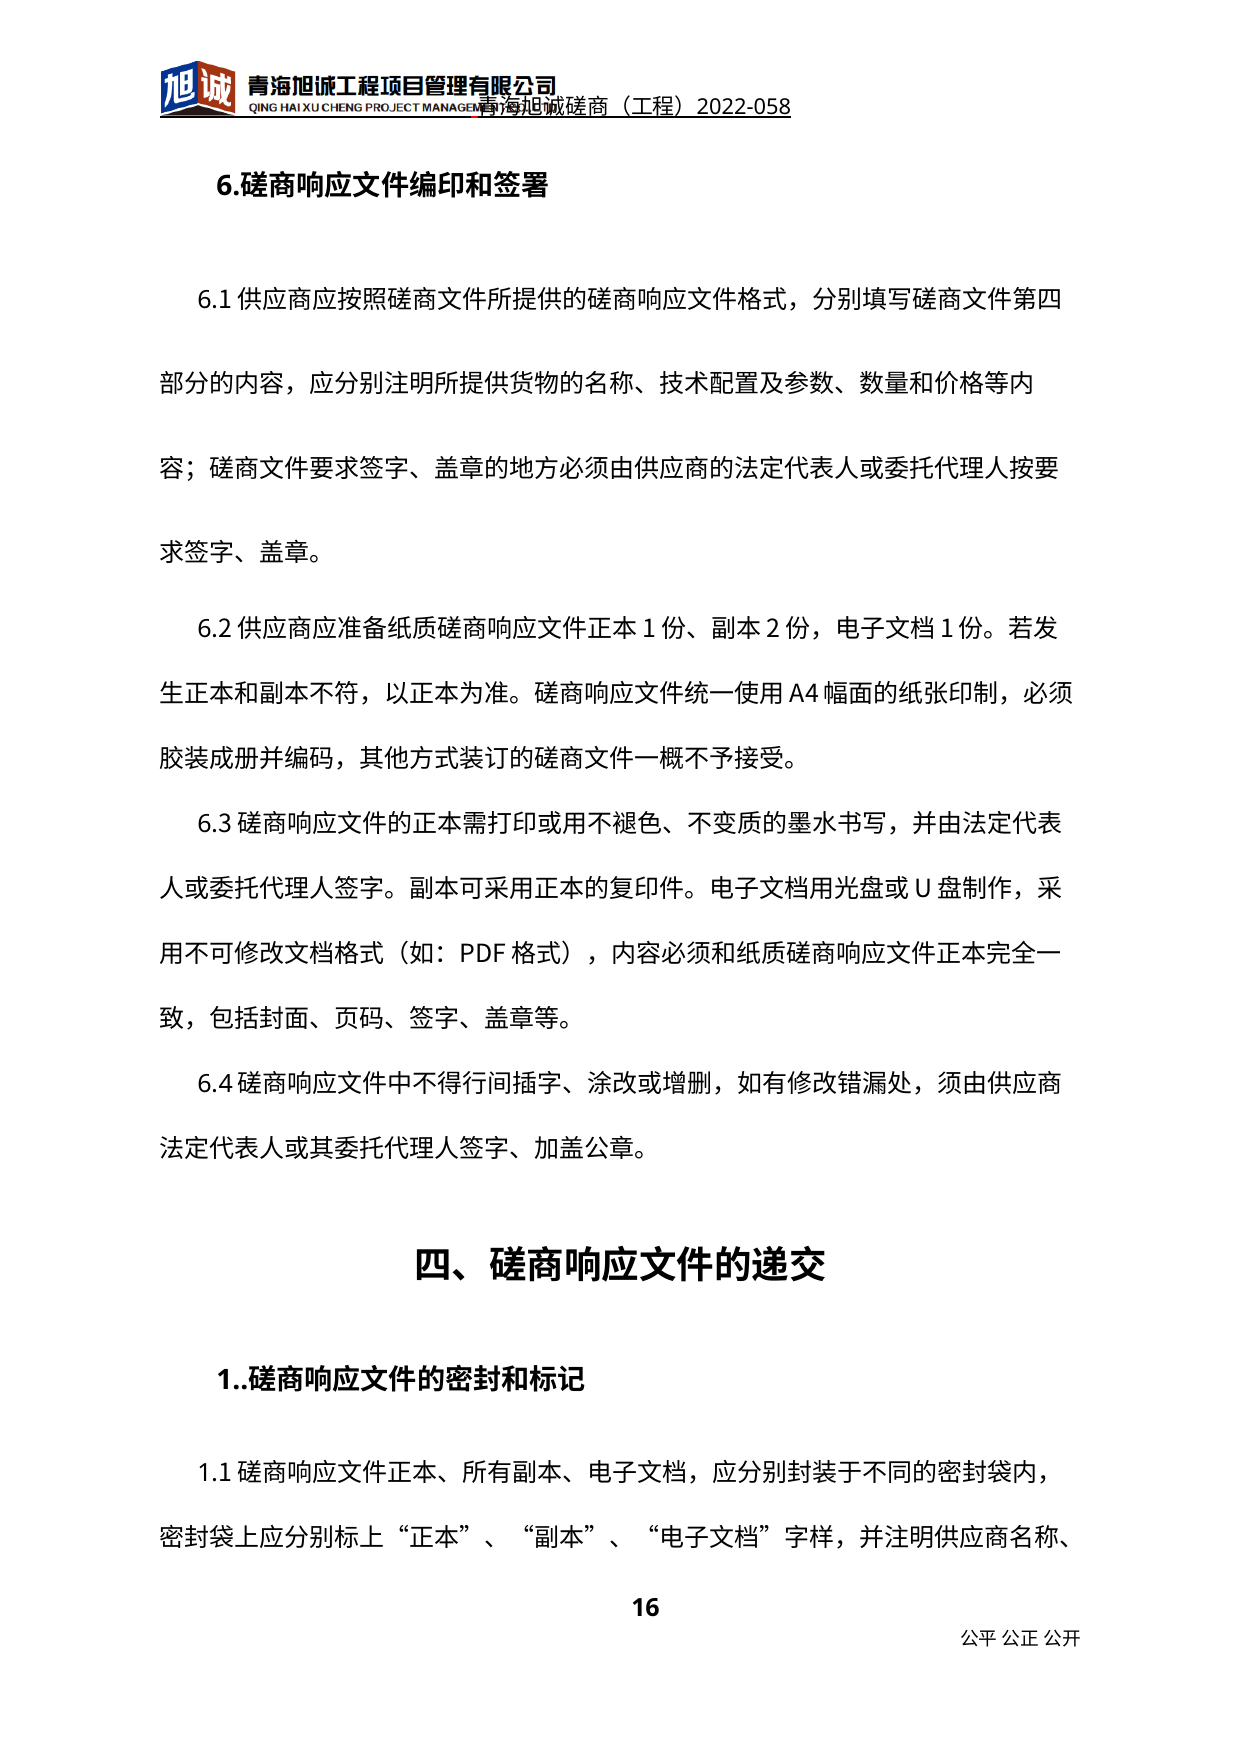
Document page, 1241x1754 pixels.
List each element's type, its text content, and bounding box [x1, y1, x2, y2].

text 6.4磋商响应文件中不得行间插字、涂改或增删，如有修改错漏处，须由供应商法定代表人或其委托代理人签字、加盖公章。 [159, 1049, 1081, 1179]
picture [483, 112, 493, 116]
text 6.磋商响应文件编印和签署 [159, 151, 1081, 216]
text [159, 1438, 1081, 1568]
text 6.3磋商响应文件的正本需打印或用不褪色、不变质的墨水书写，并由法定代表人或委托代理人签字。副本可采用正本的复印件。电子文档用光盘或U盘制作，采用不可修改文档格式（如：PDF格式），内容必须和纸质磋商响应文件正本完全一致，包括封面、页码、签字、盖章等。 [159, 789, 1081, 1049]
text 6.2供应商应准备纸质磋商响应文件正本1份、副本2份，电子文档1份。若发生正本和副本不符，以正本为准。磋商响应文件统一使用A4幅面的纸张印制，必须胶装成册并编码，其他方式装订的磋商文件一概不予接受。 [159, 594, 1081, 789]
picture [155, 61, 561, 118]
text 四、磋商响应文件的递交 [159, 1229, 1081, 1294]
text 1..磋商响应文件的密封和标记 [159, 1344, 1081, 1409]
text 6.1 供应商应按照磋商文件所提供的磋商响应文件格式，分别填写磋商文件第四部分的内容，应分别注明所提供货物的名称、技术配置及参数、数量和价格等内容；磋商文件要求签字、盖章的地方必须由供应商的法定代表人或委托代理人按要求签字、盖章。 [159, 265, 1081, 583]
